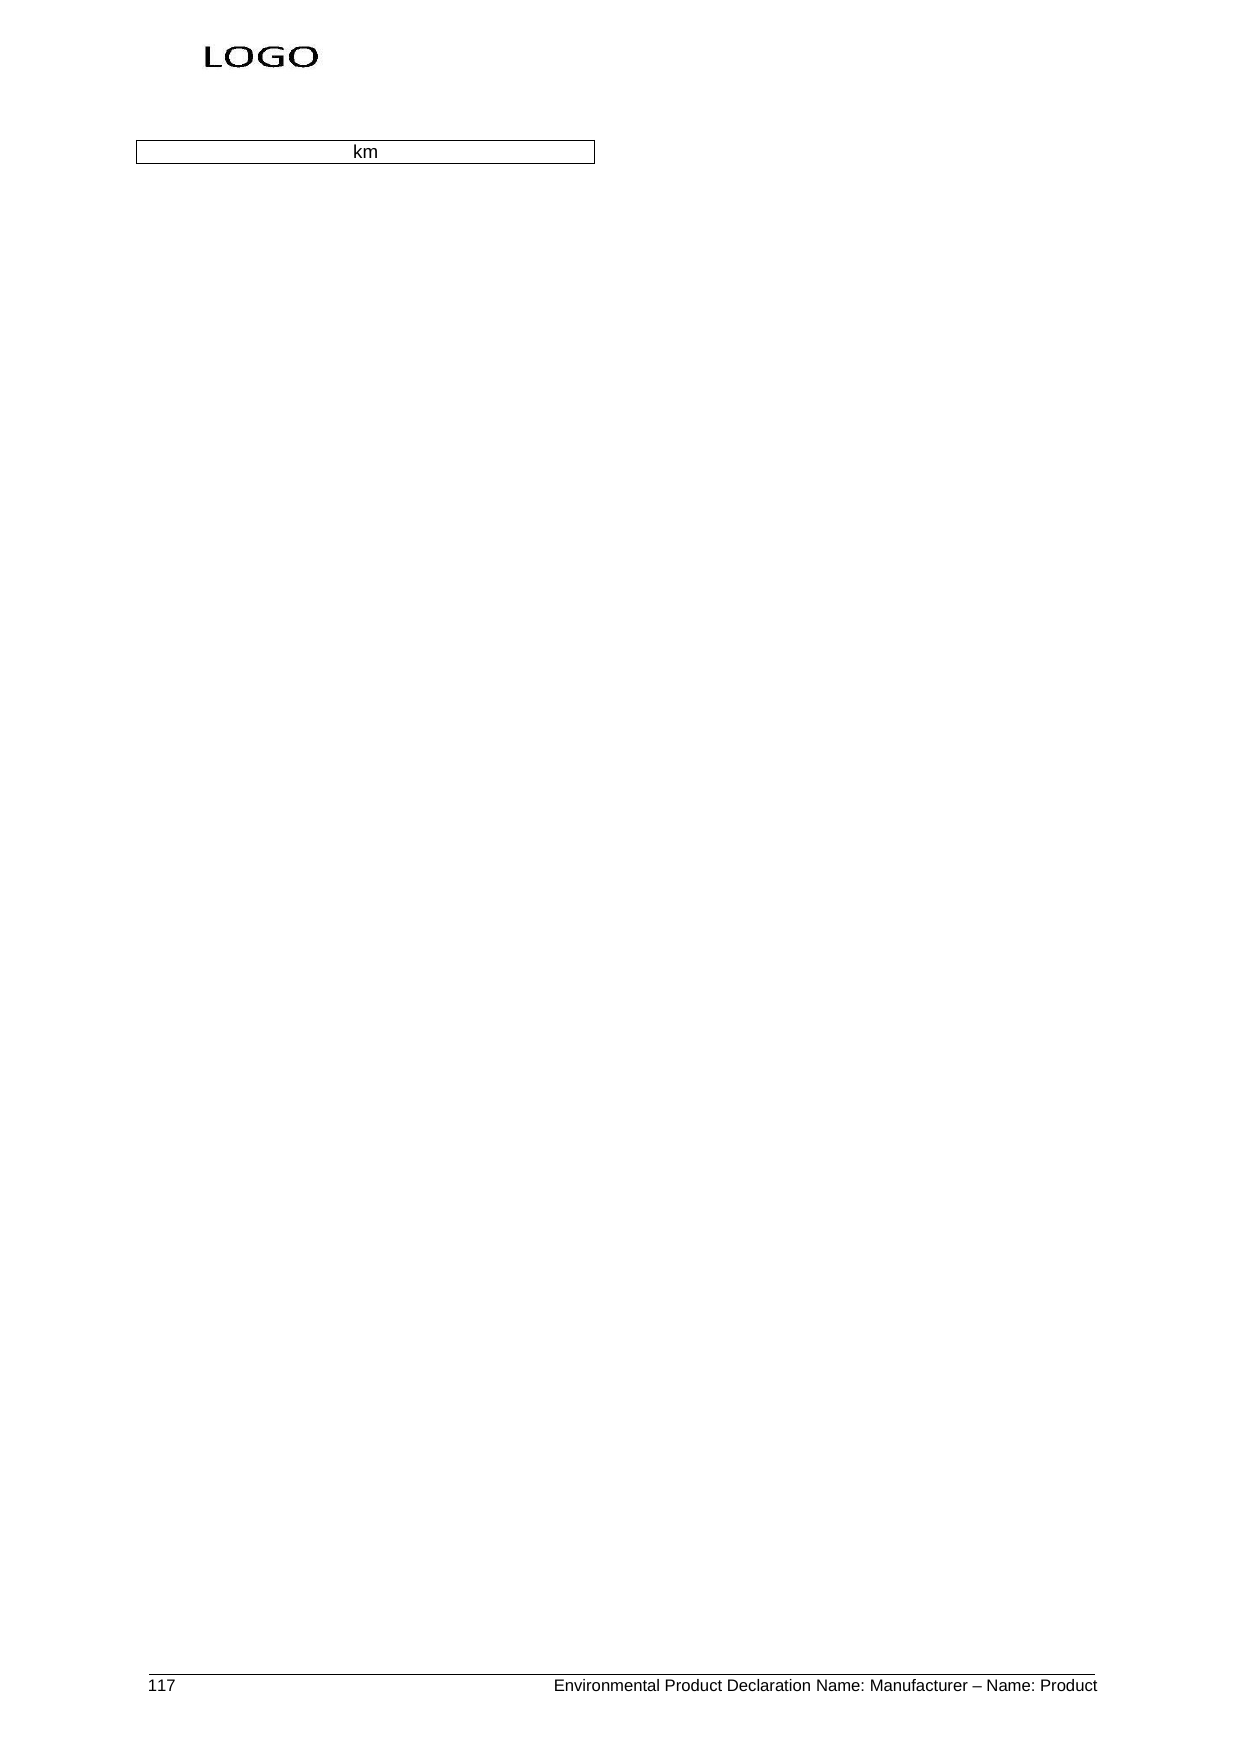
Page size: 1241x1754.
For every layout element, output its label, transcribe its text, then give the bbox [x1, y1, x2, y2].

picture [148, 13, 623, 102]
table_cell km [137, 141, 594, 162]
